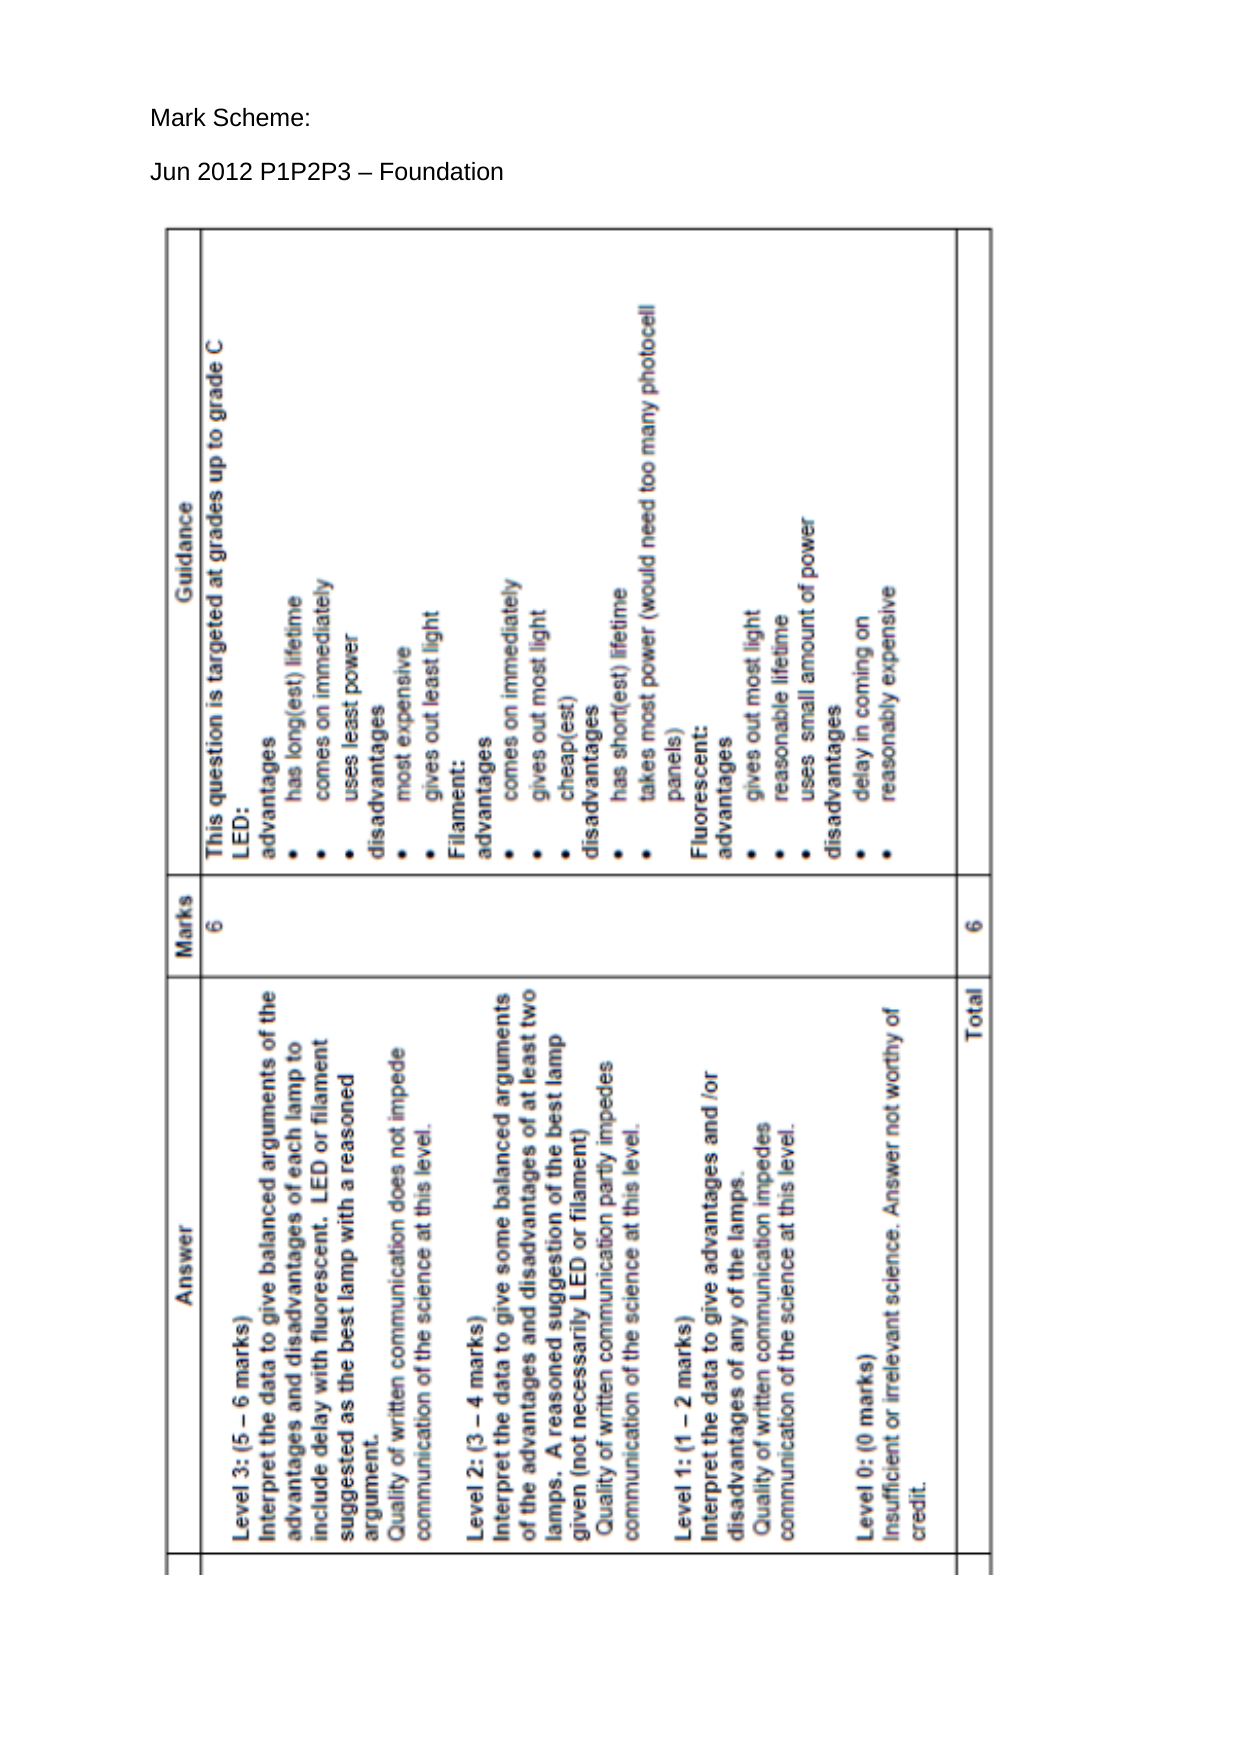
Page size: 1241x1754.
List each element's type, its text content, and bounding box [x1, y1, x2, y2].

text Mark Scheme: [150, 103, 1090, 132]
picture [161, 209, 1007, 1575]
text Jun 2012 P1P2P3 – Foundation [150, 157, 1090, 186]
